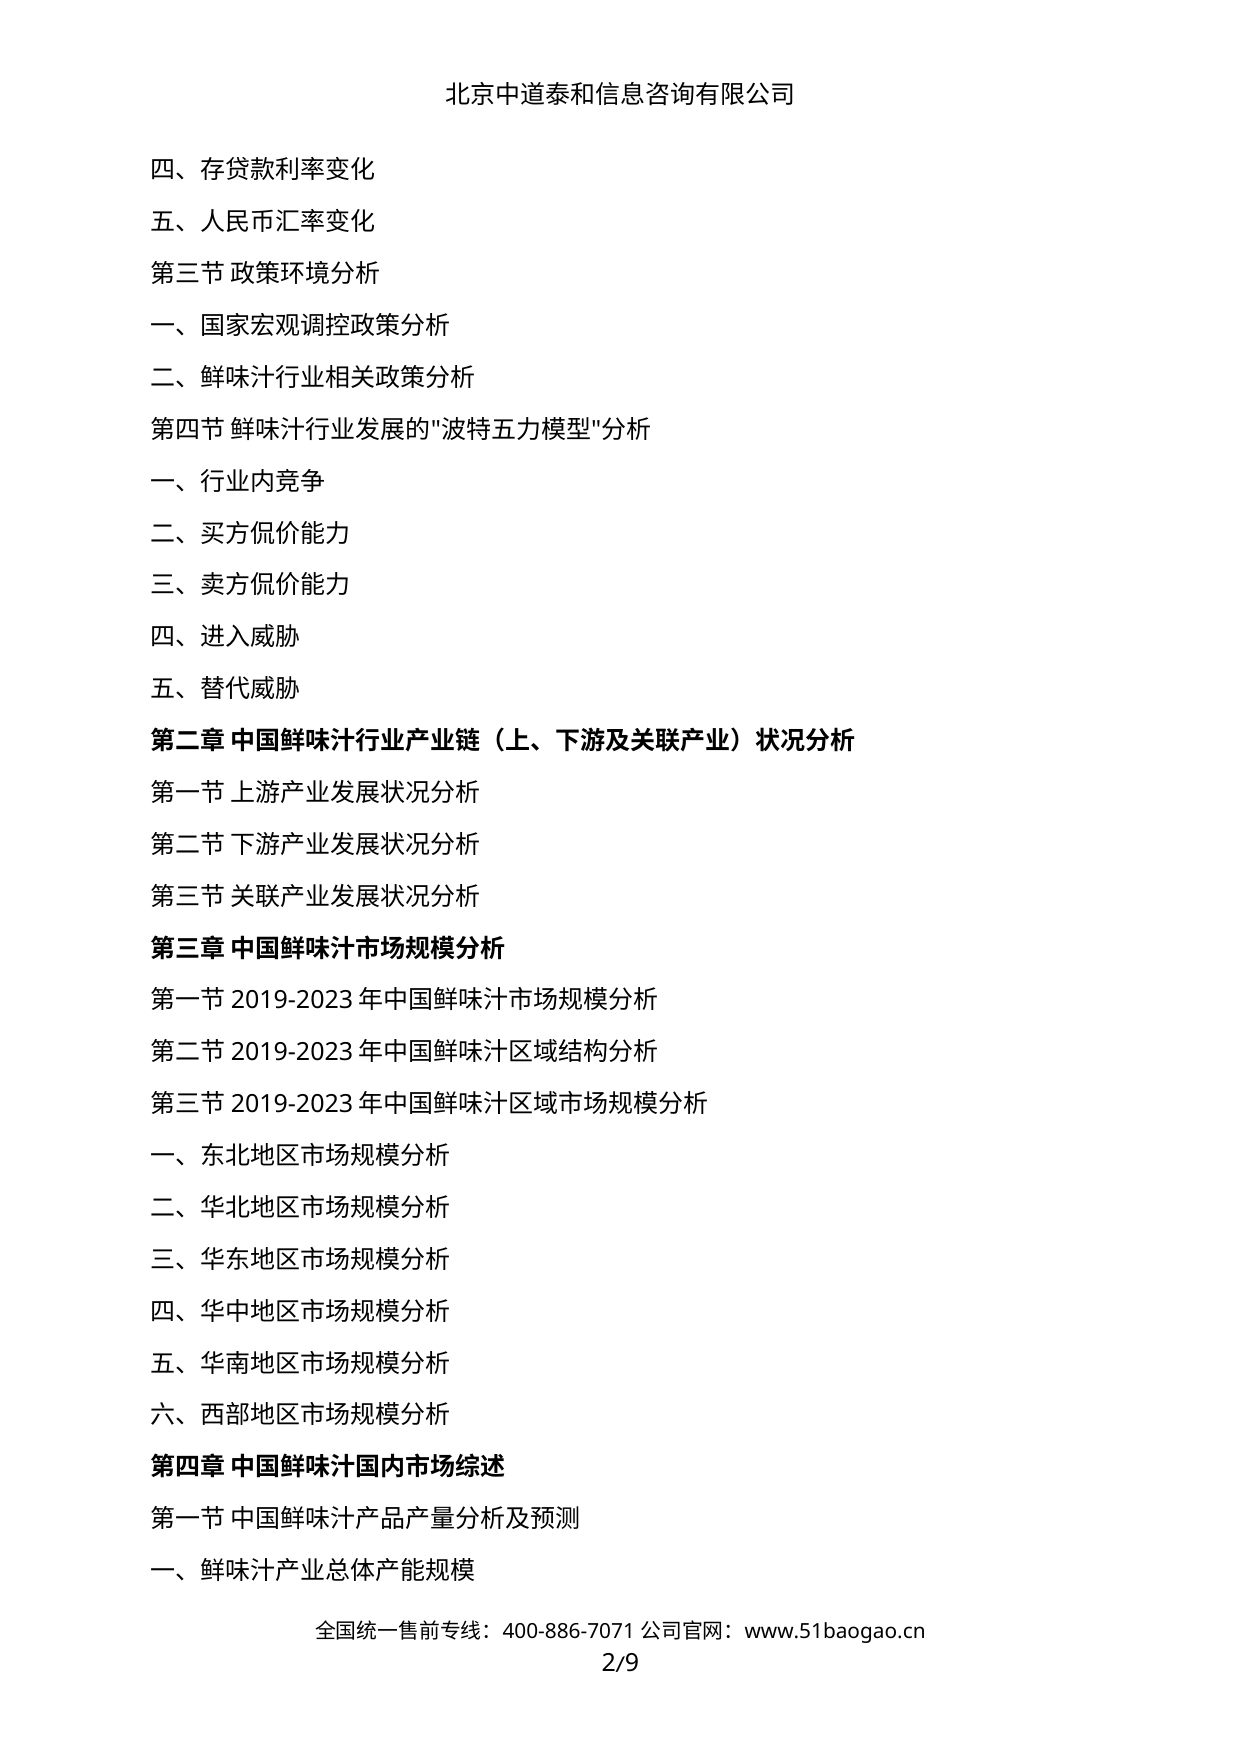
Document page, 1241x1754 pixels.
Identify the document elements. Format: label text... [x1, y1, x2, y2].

text 五、替代威胁 [150, 669, 1090, 705]
text 一、行业内竞争 [150, 461, 1090, 497]
text 第三节 政策环境分析 [150, 254, 1090, 290]
text 三、卖方侃价能力 [150, 565, 1090, 601]
text 一、国家宏观调控政策分析 [150, 306, 1090, 342]
text 第一节 中国鲜味汁产品产量分析及预测 [150, 1499, 1090, 1535]
text 五、华南地区市场规模分析 [150, 1343, 1090, 1379]
text 第三节 关联产业发展状况分析 [150, 876, 1090, 912]
text 第三节 2019-2023年中国鲜味汁区域市场规模分析 [150, 1084, 1090, 1120]
text 第一节 2019-2023年中国鲜味汁市场规模分析 [150, 980, 1090, 1016]
text 三、华东地区市场规模分析 [150, 1239, 1090, 1276]
text 五、人民币汇率变化 [150, 202, 1090, 238]
text 第四节 鲜味汁行业发展的"波特五力模型"分析 [150, 409, 1090, 446]
text 四、进入威胁 [150, 617, 1090, 653]
text 四、存贷款利率变化 [150, 150, 1090, 186]
text 第四章 中国鲜味汁国内市场综述 [150, 1447, 1090, 1483]
text 第二节 下游产业发展状况分析 [150, 824, 1090, 861]
text 二、华北地区市场规模分析 [150, 1187, 1090, 1224]
text 第一节 上游产业发展状况分析 [150, 772, 1090, 809]
text 二、买方侃价能力 [150, 513, 1090, 549]
text 一、东北地区市场规模分析 [150, 1136, 1090, 1172]
text 六、西部地区市场规模分析 [150, 1395, 1090, 1431]
text 四、华中地区市场规模分析 [150, 1291, 1090, 1327]
text 第二章 中国鲜味汁行业产业链（上、下游及关联产业）状况分析 [150, 721, 1090, 757]
text 二、鲜味汁行业相关政策分析 [150, 357, 1090, 394]
text 一、鲜味汁产业总体产能规模 [150, 1551, 1090, 1587]
text 第三章 中国鲜味汁市场规模分析 [150, 928, 1090, 964]
text 第二节 2019-2023年中国鲜味汁区域结构分析 [150, 1032, 1090, 1068]
